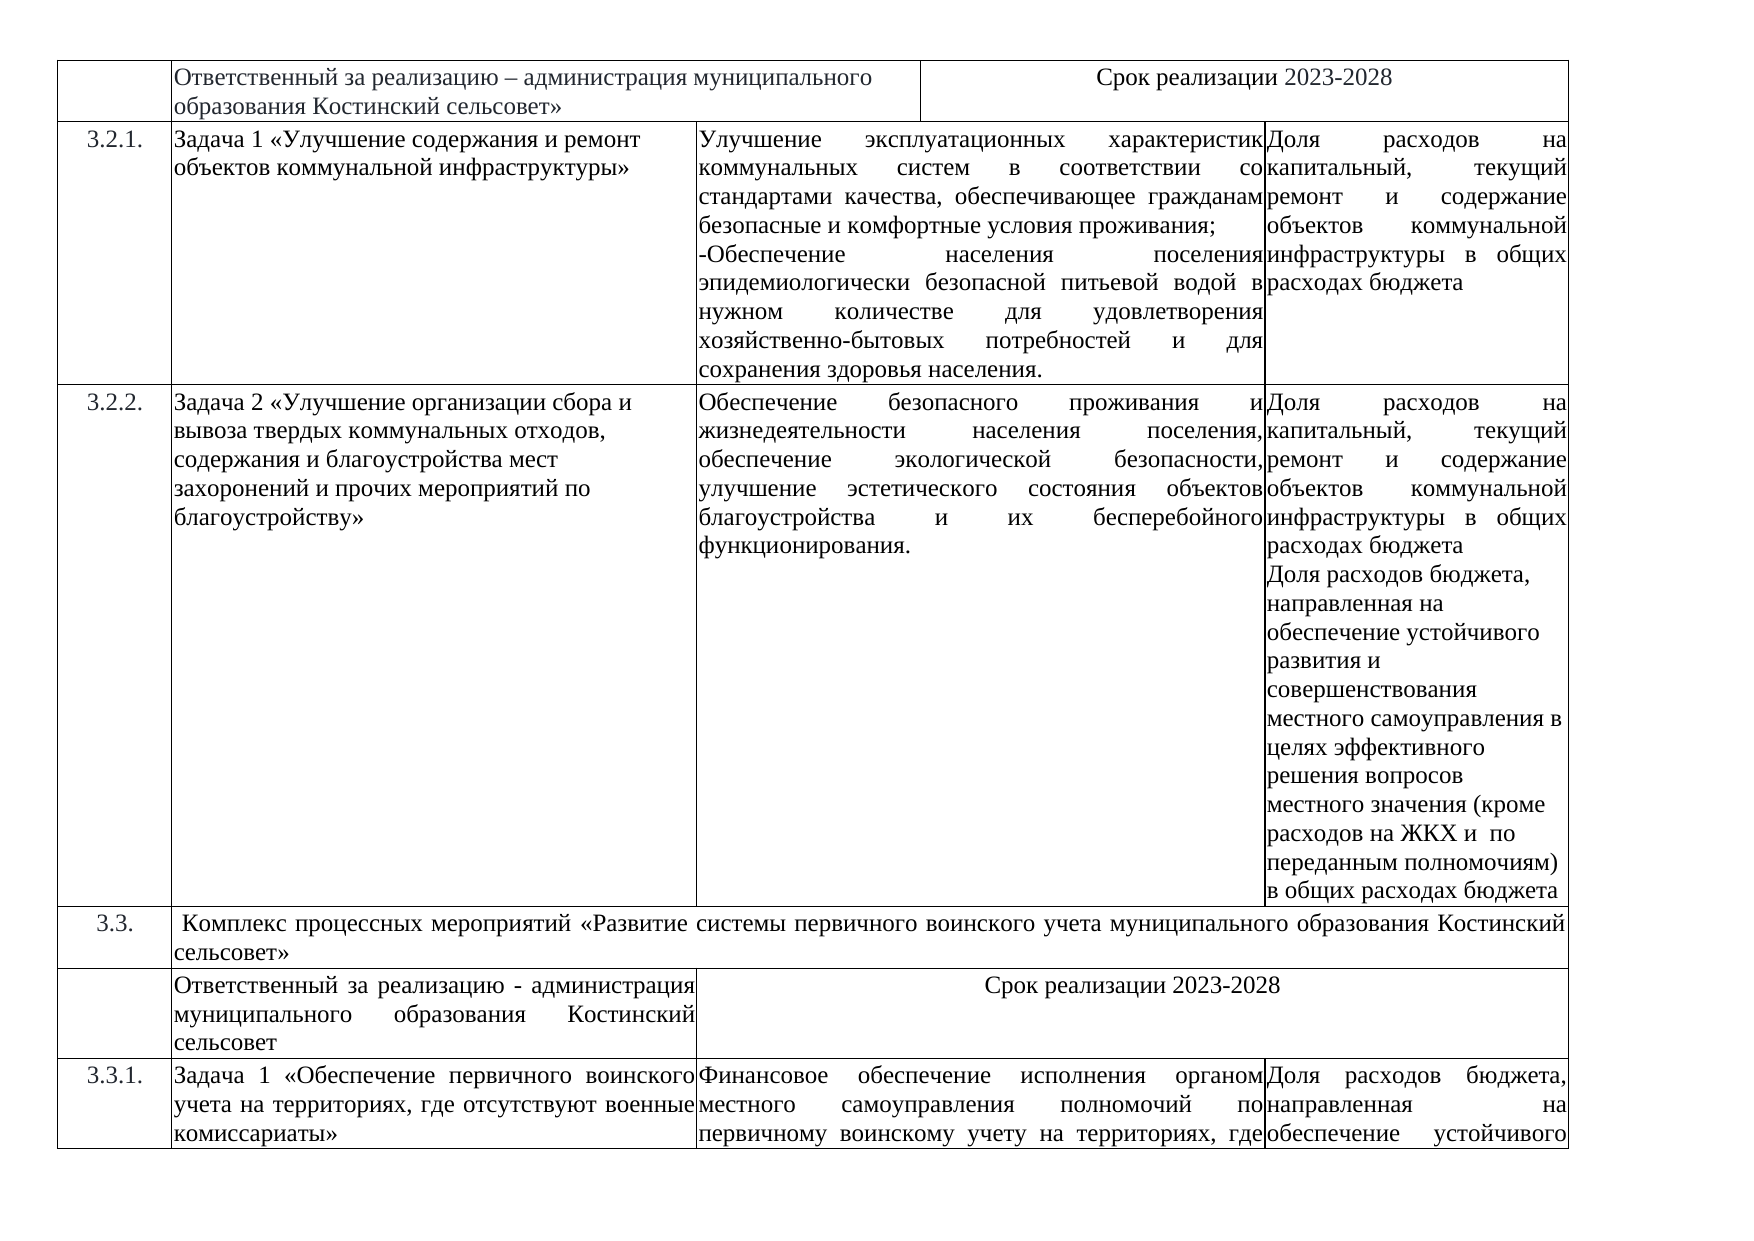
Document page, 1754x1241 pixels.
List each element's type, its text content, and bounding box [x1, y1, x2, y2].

table_cell Улучшение эксплуатационных характеристик коммунальных систем в соответствии со стандартами качества, обеспечивающее гражданам безопасные и комфортные условия проживания; -Обеспечение населения поселения эпидемиологически безопасной питьевой водой в нужном количестве для удовлетворения хозяйственно-бытовых потребностей и для сохранения здоровья населения. [697, 122, 1264, 384]
table_cell Доля расходов на капитальный, текущий ремонт и содержание объектов коммунальной инфраструктуры в общих расходах бюджета Доля расходов бюджета, направленная на обеспечение устойчивого развития и совершенствования местного самоуправления в целях эффективного решения вопросов местного значения (кроме расходов на ЖКХ и по переданным полномочиям) в общих расходах бюджета [1266, 385, 1568, 906]
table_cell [172, 1059, 696, 1148]
table_cell Срок реализации 2023-2028 [921, 61, 1568, 121]
table_cell Задача 2 «Улучшение организации сбора и вывоза твердых коммунальных отходов, содержания и благоустройства мест захоронений и прочих мероприятий по благоустройству» [172, 385, 696, 906]
table_cell 3.2.2. [58, 385, 171, 906]
table_cell Ответственный за реализацию – администрация муниципального образования Костинский сельсовет» [172, 61, 920, 121]
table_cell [1266, 1059, 1568, 1148]
table_cell Срок реализации 2023-2028 [697, 969, 1568, 1058]
table_cell [58, 61, 171, 121]
table_cell [58, 969, 171, 1058]
table_cell Ответственный за реализацию - администрация муниципального образования Костинский сельсовет [172, 969, 696, 1058]
table_cell Комплекс процессных мероприятий «Развитие системы первичного воинского учета муниципального образования Костинский сельсовет» [172, 907, 1568, 967]
table_cell Обеспечение безопасного проживания и жизнедеятельности населения поселения, обеспечение экологической безопасности, улучшение эстетического состояния объектов благоустройства и их бесперебойного функционирования. [697, 385, 1264, 906]
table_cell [697, 1059, 1264, 1148]
table_cell Задача 1 «Улучшение содержания и ремонт объектов коммунальной инфраструктуры» [172, 122, 696, 384]
table_cell 3.2.1. [58, 122, 171, 384]
table_cell Доля расходов на капитальный, текущий ремонт и содержание объектов коммунальной инфраструктуры в общих расходах бюджета [1266, 122, 1568, 384]
table_cell 3.3. [58, 907, 171, 967]
table_cell 3.3.1. [58, 1059, 171, 1148]
